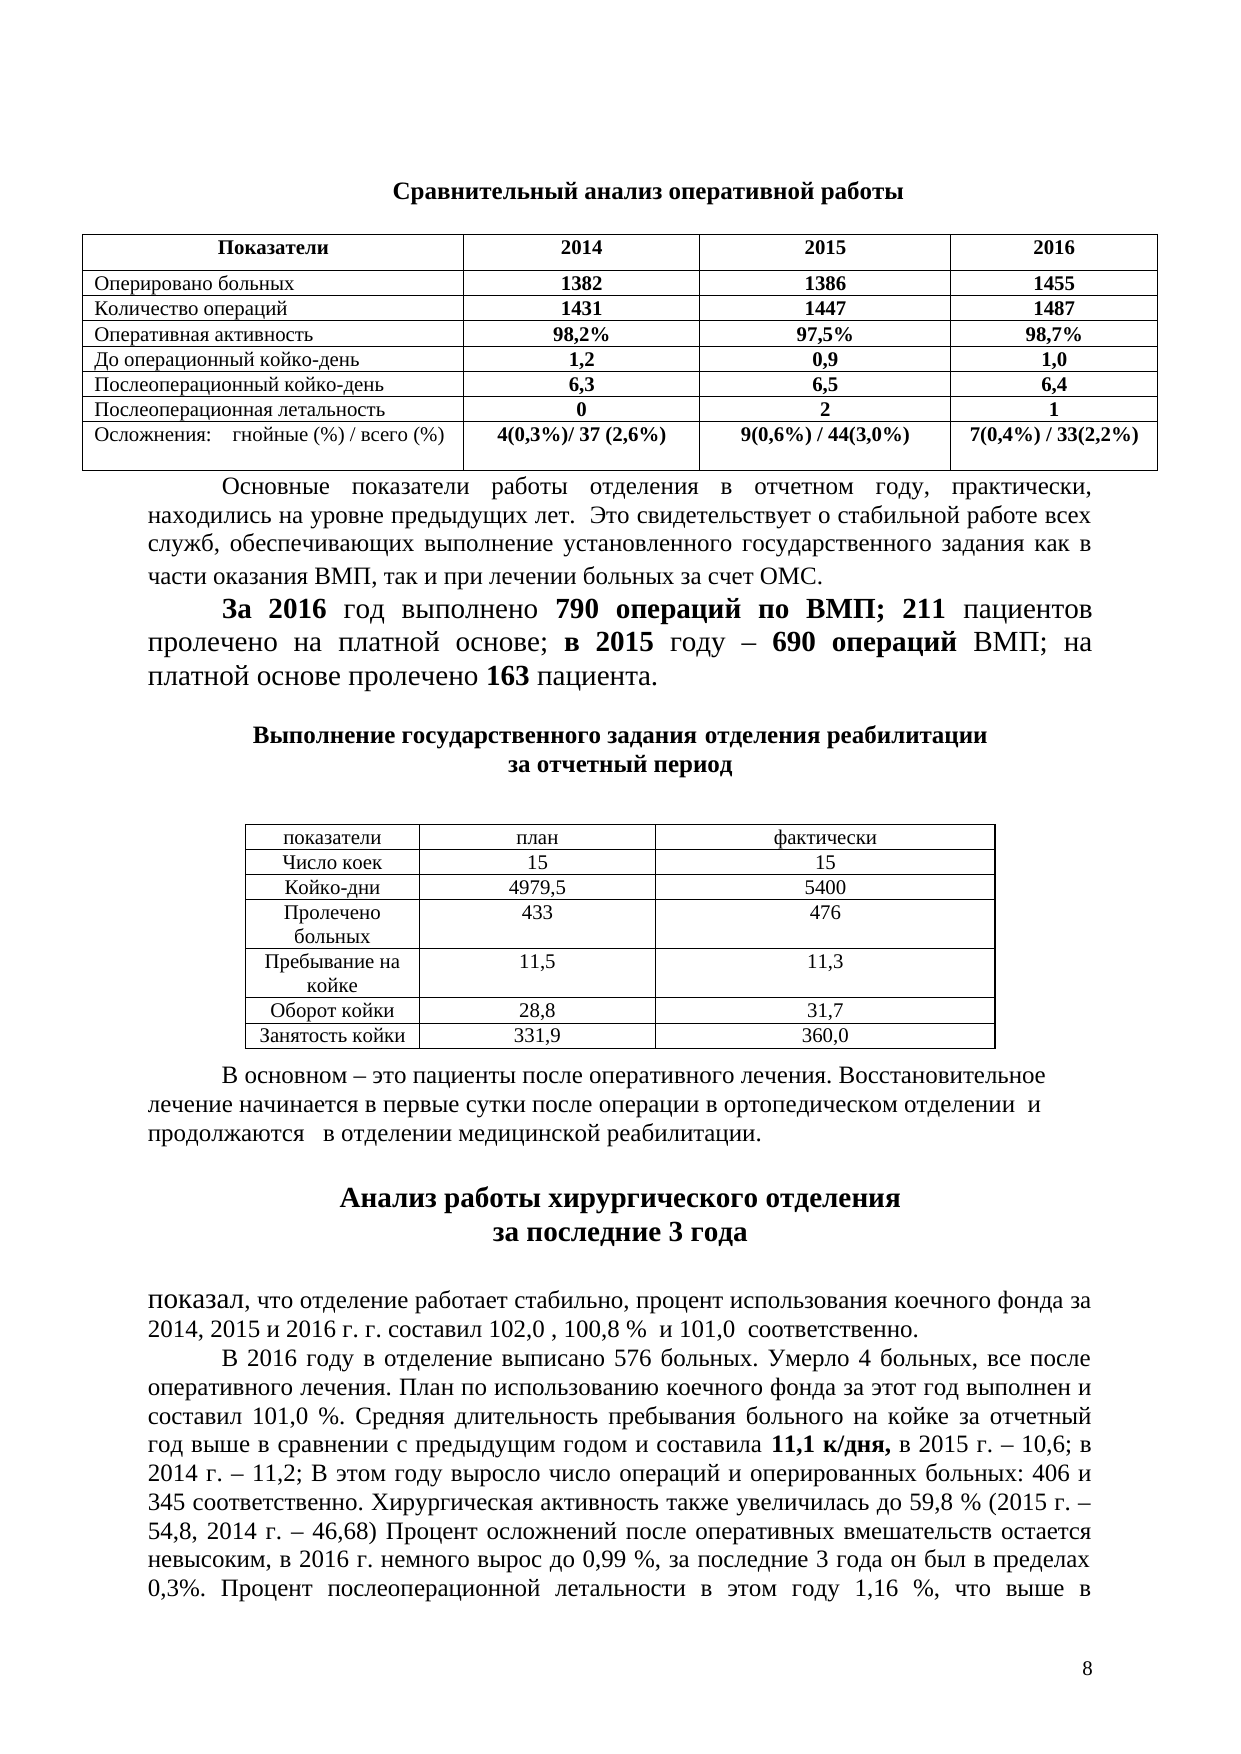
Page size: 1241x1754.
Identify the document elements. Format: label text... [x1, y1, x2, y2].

table_cell 0,9 [700, 347, 950, 371]
text показал, что отделение работает стабильно, процент использования коечного фонда за 2014, 2015 и 2016 г. г. составил 102,0 , 100,8 % и 101,0 соответственно. [148, 1281, 1092, 1343]
table_cell 4979,5 [420, 875, 655, 899]
table_cell 1431 [464, 296, 699, 320]
table_cell 1487 [951, 296, 1157, 320]
text За 2016 год выполнено 790 операций по ВМП; 211 пациентов пролечено на платной основе; в 2015 году – 690 операций ВМП; на платной основе пролечено 163 пациента. [148, 591, 1092, 691]
table_header 2015 [700, 235, 950, 270]
table_cell 331,9 [420, 1024, 655, 1047]
table_cell 360,0 [656, 1024, 994, 1047]
table_cell До операционный койко-день [83, 347, 463, 371]
table_cell 5400 [656, 875, 994, 899]
table_cell 1,2 [464, 347, 699, 371]
table_cell 6,5 [700, 372, 950, 396]
table_cell 6,4 [951, 372, 1157, 396]
table_cell Осложнения: гнойные (%) / всего (%) [83, 422, 463, 470]
table_header план [420, 825, 655, 849]
table_cell 31,7 [656, 998, 994, 1022]
table_cell 98,2% [464, 321, 699, 346]
table_cell 4(0,3%)/ 37 (2,6%) [464, 422, 699, 470]
table_cell 2 [700, 397, 950, 421]
table_cell Оперировано больных [83, 271, 463, 295]
table_cell Койко-дни [246, 875, 419, 899]
table_cell 15 [420, 850, 655, 874]
table_header 2014 [464, 235, 699, 270]
table_cell 1386 [700, 271, 950, 295]
table_cell Оперативная активность [83, 321, 463, 346]
table_cell 1,0 [951, 347, 1157, 371]
table_cell Послеоперационная летальность [83, 397, 463, 421]
table_cell 1 [951, 397, 1157, 421]
table_cell 433 [420, 900, 655, 948]
table_cell Послеоперационный койко-день [83, 372, 463, 396]
table_cell 476 [656, 900, 994, 948]
table_cell Занятость койки [246, 1024, 419, 1047]
table_cell 97,5% [700, 321, 950, 346]
table_cell 1455 [951, 271, 1157, 295]
table_cell 9(0,6%) / 44(3,0%) [700, 422, 950, 470]
table_cell Пролечено больных [246, 900, 419, 948]
table_cell 7(0,4%) / 33(2,2%) [951, 422, 1157, 470]
table_header 2016 [951, 235, 1157, 270]
text Основные показатели работы отделения в отчетном году, практически, находились на уровне предыдущих лет. Это свидетельствует о стабильной работе всех служб, обеспечивающих выполнение установленного государственного задания как в части оказания ВМП, так и при лечении больных за счет ОМС. [148, 471, 1092, 591]
table_header фактически [656, 825, 994, 849]
table_header показатели [246, 825, 419, 849]
table_cell Количество операций [83, 296, 463, 320]
table_cell Число коек [246, 850, 419, 874]
table_cell 15 [656, 850, 994, 874]
text Выполнение государственного задания отделения реабилитации [148, 720, 1092, 749]
table_cell 11,3 [656, 949, 994, 997]
table_cell 1382 [464, 271, 699, 295]
text Анализ работы хирургического отделения [148, 1180, 1092, 1214]
text за отчетный период [148, 749, 1092, 778]
table_cell 98,7% [951, 321, 1157, 346]
table_cell Пребывание на койке [246, 949, 419, 997]
table_cell 11,5 [420, 949, 655, 997]
text В основном – это пациенты после оперативного лечения. Восстановительное лечение начинается в первые сутки после операции в ортопедическом отделении и продолжаются в отделении медицинской реабилитации. [148, 1061, 1092, 1147]
table_cell Оборот койки [246, 998, 419, 1022]
table_cell 28,8 [420, 998, 655, 1022]
table_cell 1447 [700, 296, 950, 320]
text за последние 3 года [148, 1214, 1092, 1247]
table_cell 6,3 [464, 372, 699, 396]
table_header Показатели [83, 235, 463, 270]
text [148, 1343, 1092, 1602]
text Сравнительный анализ оперативной работы [204, 176, 1092, 205]
table_cell 0 [464, 397, 699, 421]
